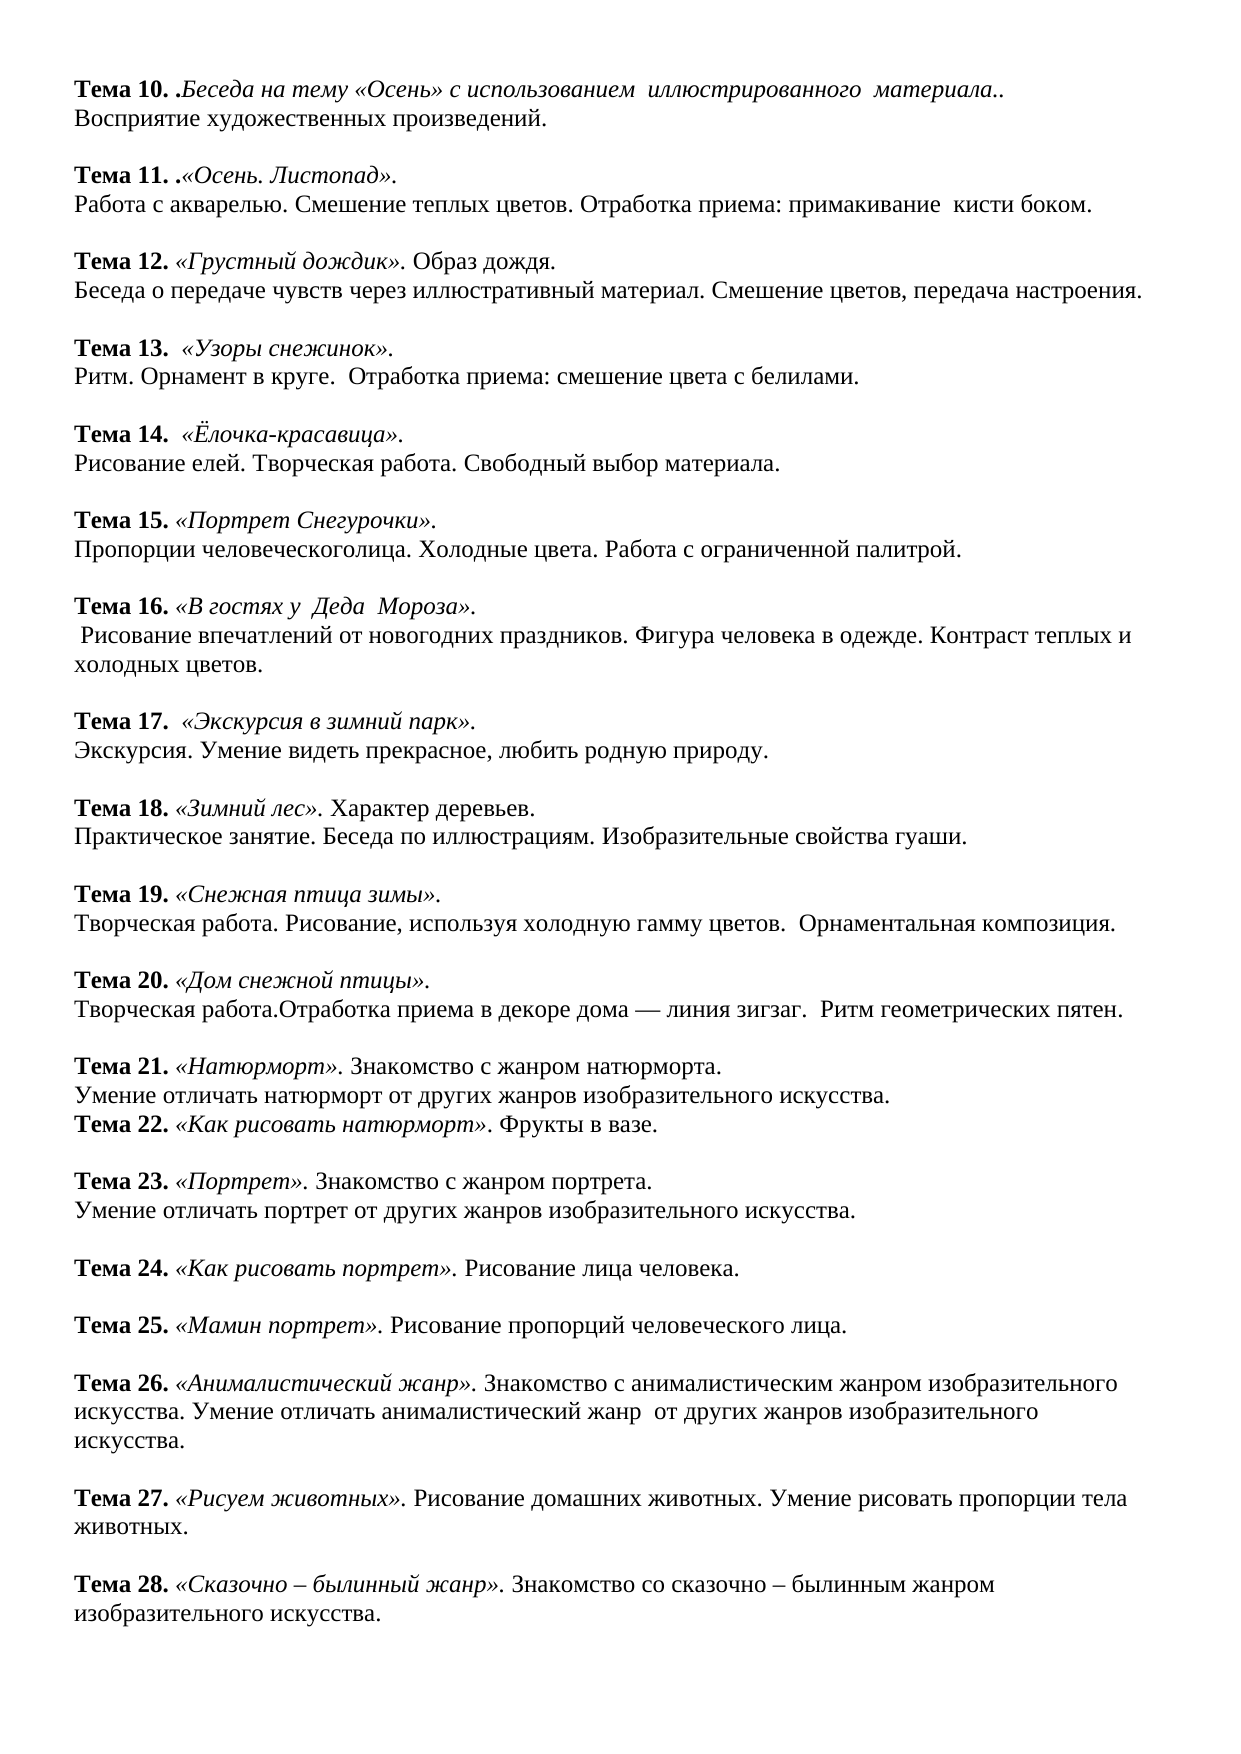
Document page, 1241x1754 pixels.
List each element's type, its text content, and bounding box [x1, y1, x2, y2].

text Тема 13. «Узоры снежинок». [74, 333, 1152, 361]
text Тема 20. «Дом снежной птицы». [74, 965, 1152, 994]
text Тема 12. «Грустный дождик». Образ дождя. [74, 246, 1152, 275]
text Рисование елей. Творческая работа. Свободный выбор материала. [74, 448, 1152, 476]
text Беседа о передаче чувств через иллюстративный материал. Смешение цветов, передача настроения. [74, 275, 1152, 304]
text Пропорции человеческоголица. Холодные цвета. Работа с ограниченной палитрой. [74, 534, 1152, 563]
text Тема 22. «Как рисовать натюрморт». Фрукты в вазе. [74, 1109, 1152, 1138]
text Тема 23. «Портрет». Знакомство с жанром портрета. [74, 1166, 1152, 1195]
text Творческая работа.Отработка приема в декоре дома — линия зигзаг. Ритм геометрических пятен. [74, 994, 1152, 1023]
text Тема 14. «Ёлочка-красавица». [74, 419, 1152, 448]
text Тема 21. «Натюрморт». Знакомство с жанром натюрморта. [74, 1051, 1152, 1080]
text Тема 28. «Сказочно – былинный жанр». Знакомство со сказочно – былинным жанром изобразительного искусства. [74, 1569, 1152, 1626]
text Ритм. Орнамент в круге. Отработка приема: смешение цвета с белилами. [74, 361, 1152, 390]
text Тема 24. «Как рисовать портрет». Рисование лица человека. [74, 1253, 1152, 1281]
text Тема 27. «Рисуем животных». Рисование домашних животных. Умение рисовать пропорции тела животных. [74, 1483, 1152, 1540]
text Тема 17. «Экскурсия в зимний парк». [74, 706, 1152, 735]
text Тема 11. .«Осень. Листопад». [74, 160, 1152, 189]
text Творческая работа. Рисование, используя холодную гамму цветов. Орнаментальная композиция. [74, 908, 1152, 936]
text Тема 19. «Снежная птица зимы». [74, 879, 1152, 908]
text Умение отличать портрет от других жанров изобразительного искусства. [74, 1195, 1152, 1224]
text Рисование впечатлений от новогодних праздников. Фигура человека в одежде. Контраст теплых и холодных цветов. [74, 620, 1152, 678]
text Восприятие художественных произведений. [74, 103, 1152, 131]
text Тема 26. «Анималистический жанр». Знакомство с анималистическим жанром изобразительного искусства. Умение отличать анималистический жанр от других жанров изобразительного искусства. [74, 1368, 1152, 1454]
text Умение отличать натюрморт от других жанров изобразительного искусства. [74, 1080, 1152, 1109]
text Работа с акварелью. Смешение теплых цветов. Отработка приема: примакивание кисти боком. [74, 189, 1152, 218]
text Тема 25. «Мамин портрет». Рисование пропорций человеческого лица. [74, 1310, 1152, 1339]
text Практическое занятие. Беседа по иллюстрациям. Изобразительные свойства гуаши. [74, 821, 1152, 850]
text Тема 10. .Беседа на тему «Осень» с использованием иллюстрированного материала.. [74, 74, 1152, 103]
text Тема 15. «Портрет Снегурочки». [74, 505, 1152, 534]
text Тема 18. «Зимний лес». Характер деревьев. [74, 793, 1152, 821]
text Экскурсия. Умение видеть прекрасное, любить родную природу. [74, 735, 1152, 764]
text Тема 16. «В гостях у Деда Мороза». [74, 591, 1152, 620]
